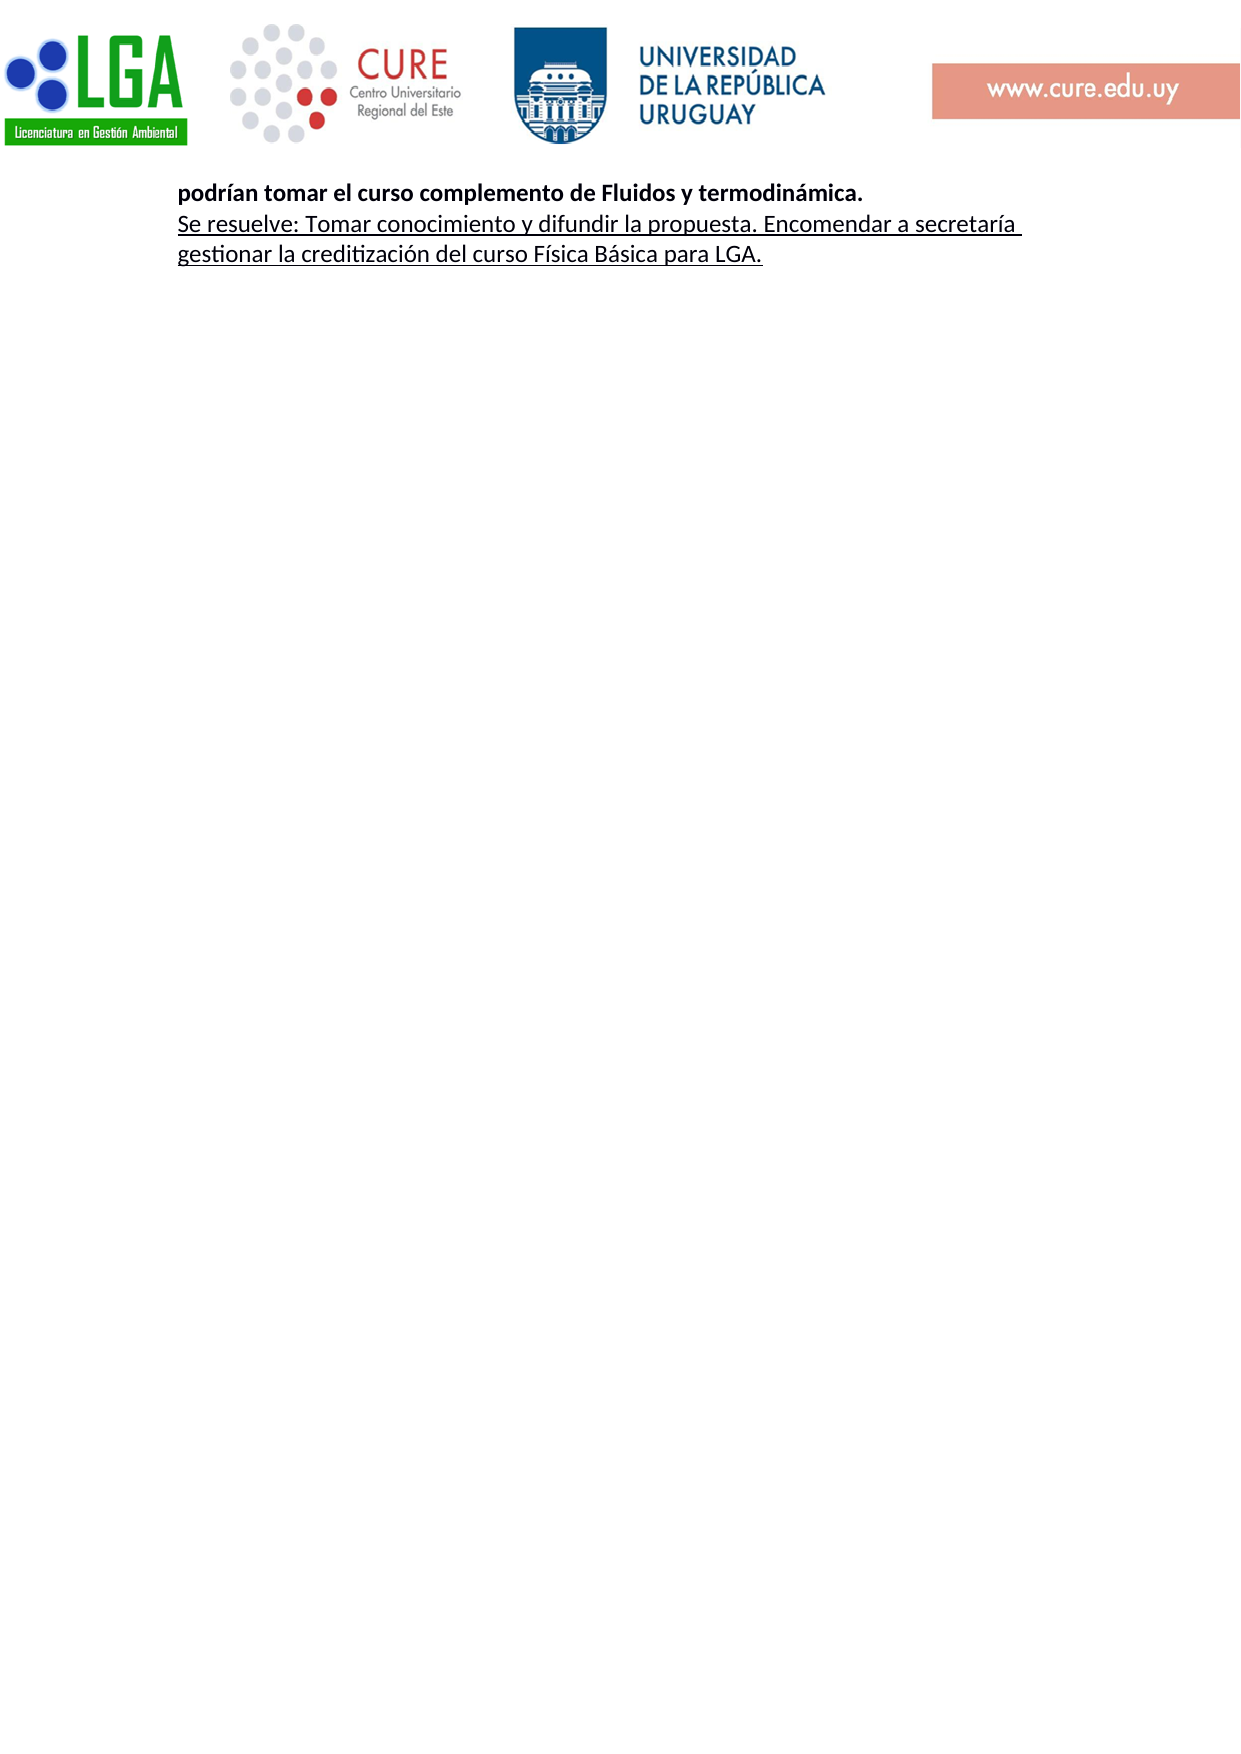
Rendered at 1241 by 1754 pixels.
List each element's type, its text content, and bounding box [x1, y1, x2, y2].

picture [0, 23, 1241, 154]
text Se resuelve: Tomar conocimiento y difundir la propuesta. Encomendar a secretaría gestionar la creditización del curso Física Básica para LGA. [177, 208, 1063, 269]
